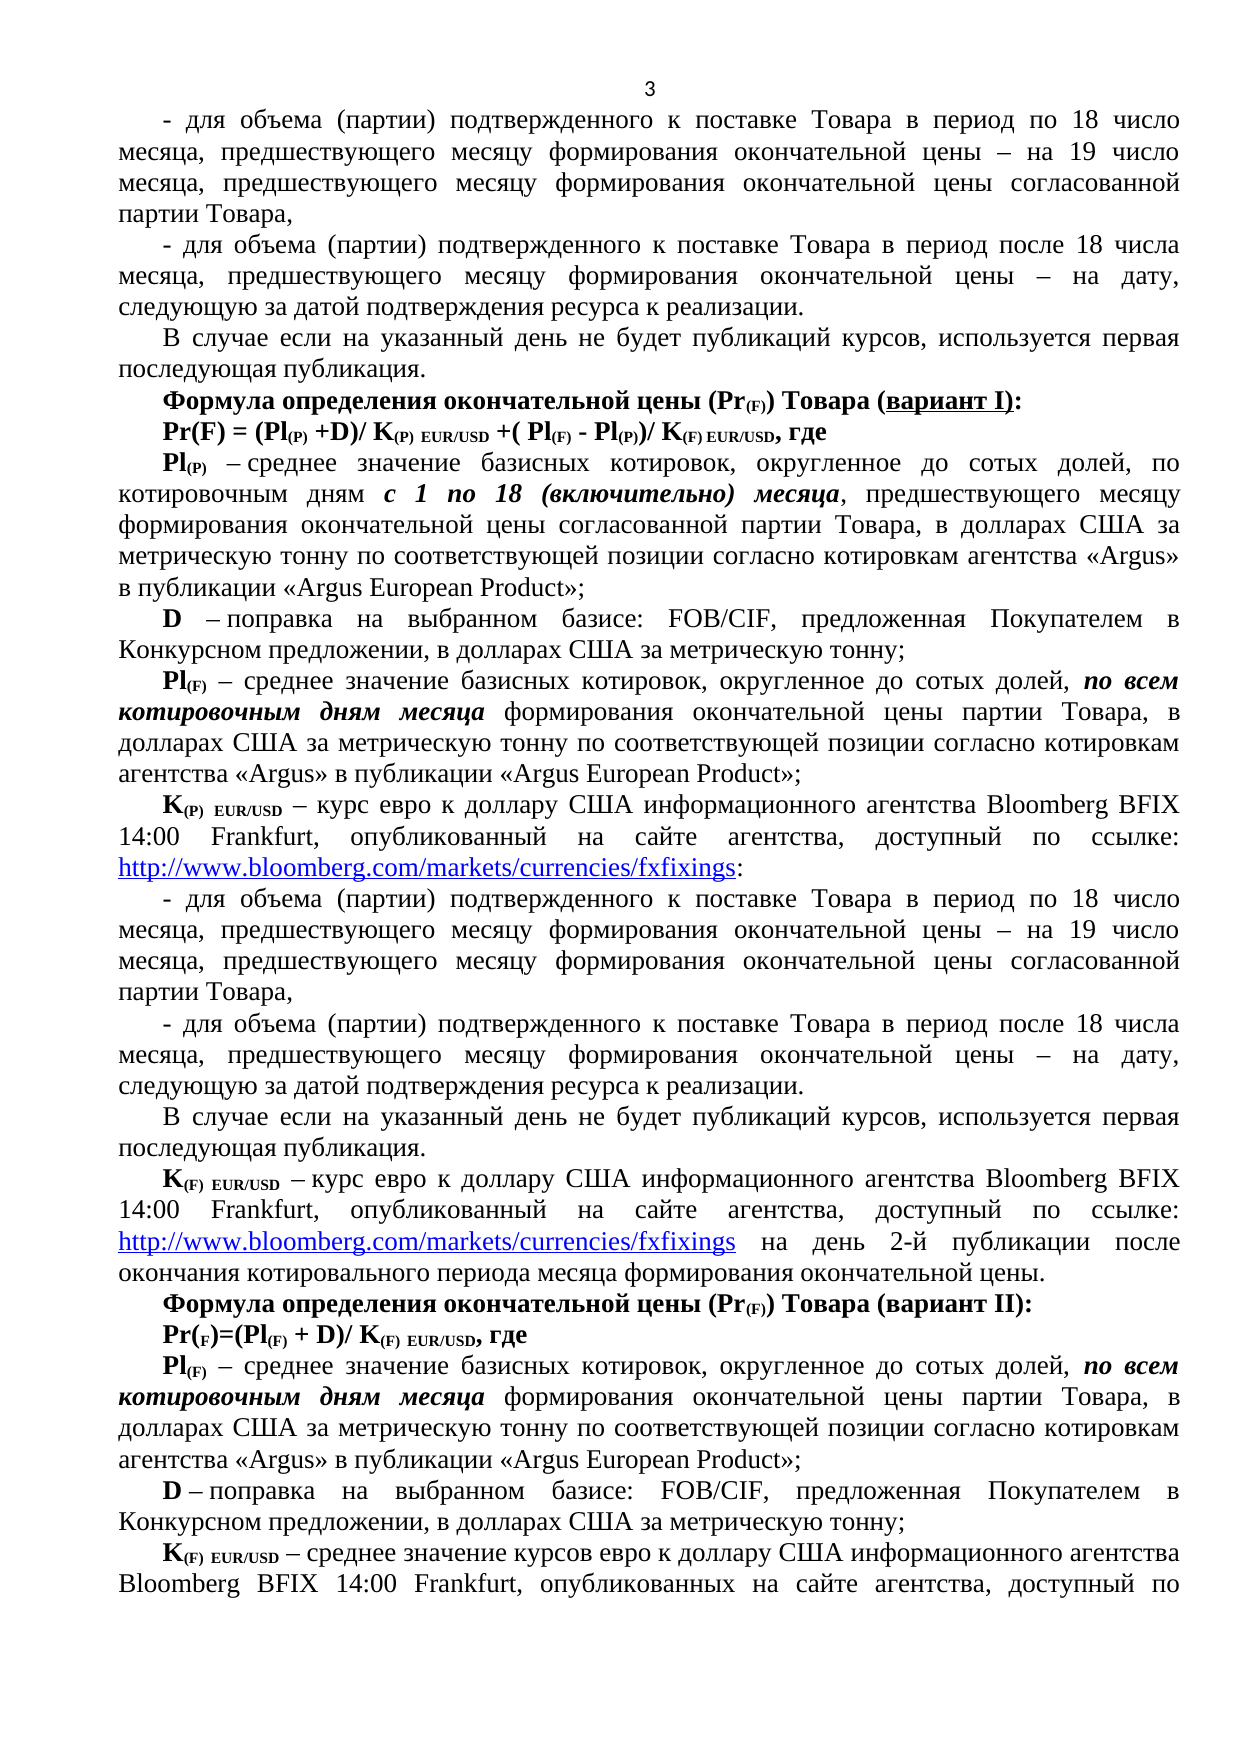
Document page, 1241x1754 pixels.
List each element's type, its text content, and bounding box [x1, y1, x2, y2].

text Pr(F) = (Pl(P) +D)/ K(P) EUR/USD +( Рl(F) - Рl(P))/ K(F) EUR/USD, где [118, 415, 1181, 446]
text Рl(F) – среднее значение базисных котировок, округленное до сотых долей, по всем котировочным дням месяца формирования окончательной цены партии Товара, в долларах США за метрическую тонну по соответствующей позиции согласно котировкам агентства «Argus» в публикации «Argus European Product»; [118, 664, 1181, 789]
text Рl(F) – среднее значение базисных котировок, округленное до сотых долей, по всем котировочным дням месяца формирования окончательной цены партии Товара, в долларах США за метрическую тонну по соответствующей позиции согласно котировкам агентства «Argus» в публикации «Argus European Product»; [118, 1349, 1181, 1474]
text - для объема (партии) подтвержденного к поставке Товара в период по 18 число месяца, предшествующего месяцу формирования окончательной цены – на 19 число месяца, предшествующего месяцу формирования окончательной цены согласованной партии Товара, [118, 882, 1181, 1007]
text D – поправка на выбранном базисе: FOB/CIF, предложенная Покупателем в Конкурсном предложении, в долларах США за метрическую тонну; [118, 602, 1181, 664]
text K(F) EUR/USD – курс евро к доллару США информационного агентства Bloomberg BFIX 14:00 Frankfurt, опубликованный на сайте агентства, доступный по ссылке: http://www.bloomberg.com/markets/currencies/fxfixings на день 2-й публикации после окончания котировального периода месяца формирования окончательной цены. [118, 1162, 1181, 1287]
text В случае если на указанный день не будет публикаций курсов, используется первая последующая публикация. [118, 1100, 1181, 1162]
text D – поправка на выбранном базисе: FOB/CIF, предложенная Покупателем в Конкурсном предложении, в долларах США за метрическую тонну; [118, 1474, 1181, 1536]
text K(P) EUR/USD – курс евро к доллару США информационного агентства Bloomberg BFIX 14:00 Frankfurt, опубликованный на сайте агентства, доступный по ссылке: http://www.bloomberg.com/markets/currencies/fxfixings: [118, 789, 1181, 882]
text Формула определения окончательной цены (Pr(F)) Товара (вариант II): [118, 1287, 1181, 1318]
text В случае если на указанный день не будет публикаций курсов, используется первая последующая публикация. [118, 321, 1181, 384]
text - для объема (партии) подтвержденного к поставке Товара в период по 18 число месяца, предшествующего месяцу формирования окончательной цены – на 19 число месяца, предшествующего месяцу формирования окончательной цены согласованной партии Товара, [118, 103, 1181, 228]
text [118, 1536, 1181, 1598]
text Pr(F)=(Рl(F) + D)/ K(F) EUR/USD, где [118, 1318, 1181, 1349]
text Формула определения окончательной цены (Pr(F)) Товара (вариант I): [118, 384, 1181, 415]
text - для объема (партии) подтвержденного к поставке Товара в период после 18 числа месяца, предшествующего месяцу формирования окончательной цены – на дату, следующую за датой подтверждения ресурса к реализации. [118, 228, 1181, 321]
text - для объема (партии) подтвержденного к поставке Товара в период после 18 числа месяца, предшествующего месяцу формирования окончательной цены – на дату, следующую за датой подтверждения ресурса к реализации. [118, 1007, 1181, 1100]
